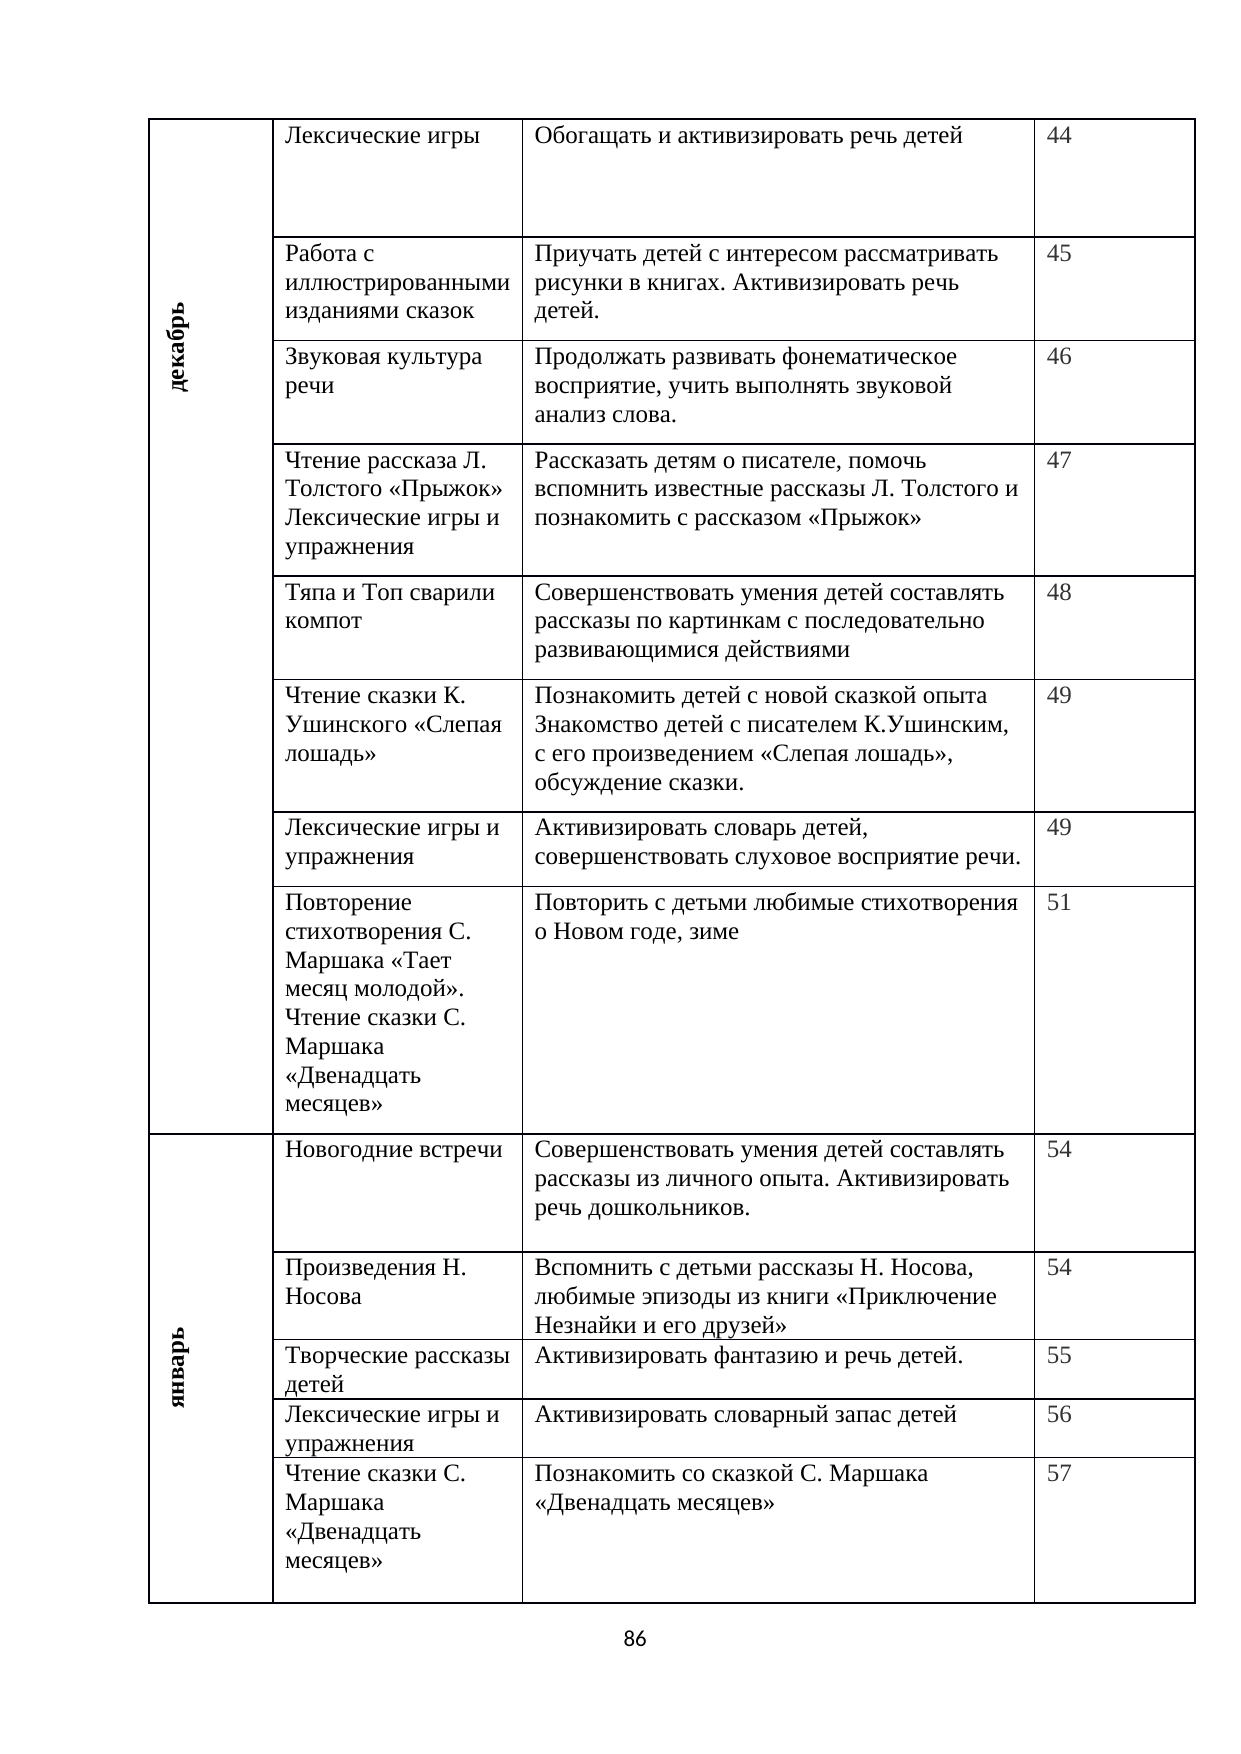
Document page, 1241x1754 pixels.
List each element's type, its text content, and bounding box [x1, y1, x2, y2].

table_cell 49 [1035, 680, 1194, 811]
table_cell 47 [1035, 445, 1194, 575]
table_cell Повторить с детьми любимые стихотворения о Новом годе, зиме [523, 887, 1034, 1133]
table_cell Чтение сказки С. Маршака «Двенадцать месяцев» [274, 1458, 522, 1602]
table_cell Активизировать фантазию и речь детей. [523, 1340, 1034, 1398]
table_cell Творческие рассказы детей [274, 1340, 522, 1398]
table_cell Продолжать развивать фонематическое восприятие, учить выполнять звуковой анализ слова. [523, 341, 1034, 443]
table_cell 57 [1035, 1458, 1194, 1602]
table_cell Чтение рассказа Л. Толстого «Прыжок» Лексические игры и упражнения [274, 445, 522, 575]
table_cell Активизировать словарь детей, совершенствовать слуховое восприятие речи. [523, 813, 1034, 886]
table_cell Лексические игры и упражнения [274, 813, 522, 886]
table_cell Приучать детей с интересом рассматривать рисунки в книгах. Активизировать речь детей. [523, 238, 1034, 340]
table_cell 46 [1035, 341, 1194, 443]
table_cell 49 [1035, 813, 1194, 886]
table_cell 54 [1035, 1135, 1194, 1251]
table_cell Тяпа и Топ сварили компот [274, 577, 522, 679]
table_cell Лексические игры и упражнения [274, 1400, 522, 1457]
table_cell Познакомить детей с новой сказкой опыта Знакомство детей с писателем К.Ушинским, с его произведением «Слепая лошадь», обсуждение сказки. [523, 680, 1034, 811]
table_cell Новогодние встречи [274, 1135, 522, 1251]
table_cell Познакомить со сказкой С. Маршака «Двенадцать месяцев» [523, 1458, 1034, 1602]
table_cell Работа с иллюстрированными изданиями сказок [274, 238, 522, 340]
table_cell 54 [1035, 1253, 1194, 1339]
table_cell Произведения Н. Носова [274, 1253, 522, 1339]
table_cell 56 [1035, 1400, 1194, 1457]
table_cell декабрь [150, 120, 272, 1133]
table_cell Активизировать словарный запас детей [523, 1400, 1034, 1457]
table_cell 48 [1035, 577, 1194, 679]
table_cell Совершенствовать умения детей составлять рассказы из личного опыта. Активизировать речь дошкольников. [523, 1135, 1034, 1251]
table_cell Звуковая культура речи [274, 341, 522, 443]
table_cell 51 [1035, 887, 1194, 1133]
table_cell Лексические игры [274, 120, 522, 236]
table_cell Рассказать детям о писателе, помочь вспомнить известные рассказы Л. Толстого и познакомить с рассказом «Прыжок» [523, 445, 1034, 575]
table_cell 55 [1035, 1340, 1194, 1398]
table_cell Чтение сказки К. Ушинского «Слепая лошадь» [274, 680, 522, 811]
table_cell Обогащать и активизировать речь детей [523, 120, 1034, 236]
table_cell 45 [1035, 238, 1194, 340]
table_cell Вспомнить с детьми рассказы Н. Носова, любимые эпизоды из книги «Приключение Незнайки и его друзей» [523, 1253, 1034, 1339]
table_cell январь [150, 1135, 272, 1602]
table_cell Совершенствовать умения детей составлять рассказы по картинкам с последовательно развивающимися действиями [523, 577, 1034, 679]
table_cell 44 [1035, 120, 1194, 236]
table_cell Повторение стихотворения С. Маршака «Тает месяц молодой». Чтение сказки С. Маршака «Двенадцать месяцев» [274, 887, 522, 1133]
